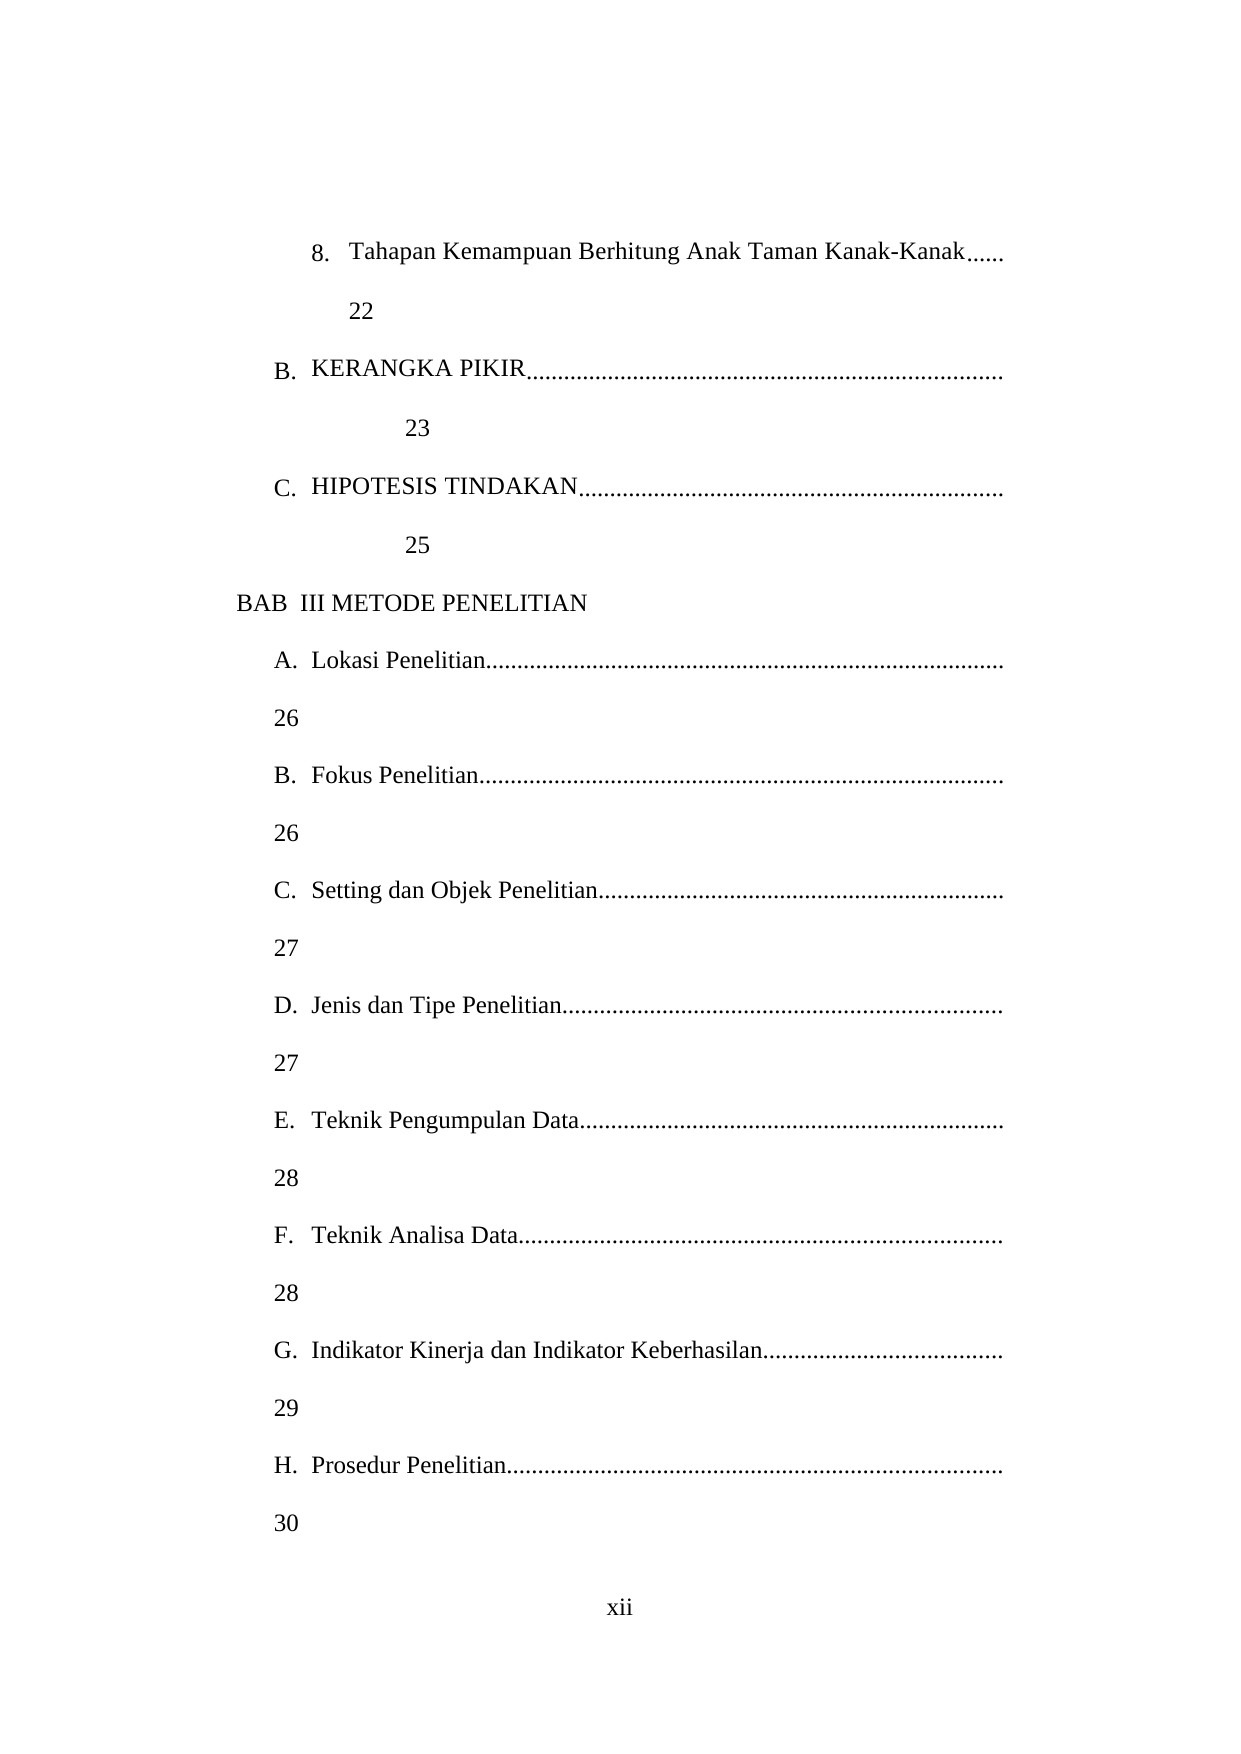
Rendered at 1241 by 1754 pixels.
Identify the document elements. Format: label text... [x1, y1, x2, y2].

list Lokasi Penelitian 26 [274, 646, 1003, 732]
list Teknik Pengumpulan Data 28 [274, 1106, 1003, 1192]
list Fokus Penelitian 26 [274, 761, 1003, 847]
list Setting dan Objek Penelitian 27 [274, 876, 1003, 962]
text BAB III METODE PENELITIAN [236, 588, 1003, 617]
list HIPOTESIS TINDAKAN 25 [274, 471, 1003, 559]
list Teknik Analisa Data 28 [274, 1221, 1003, 1307]
list Prosedur Penelitian 30 [274, 1451, 1003, 1537]
list Jenis dan Tipe Penelitian 27 [274, 991, 1003, 1077]
list Tahapan Kemampuan Berhitung Anak Taman Kanak-Kanak 22 [311, 236, 1003, 325]
list Indikator Kinerja dan Indikator Keberhasilan 29 [274, 1336, 1003, 1422]
list KERANGKA PIKIR 23 [274, 353, 1003, 442]
